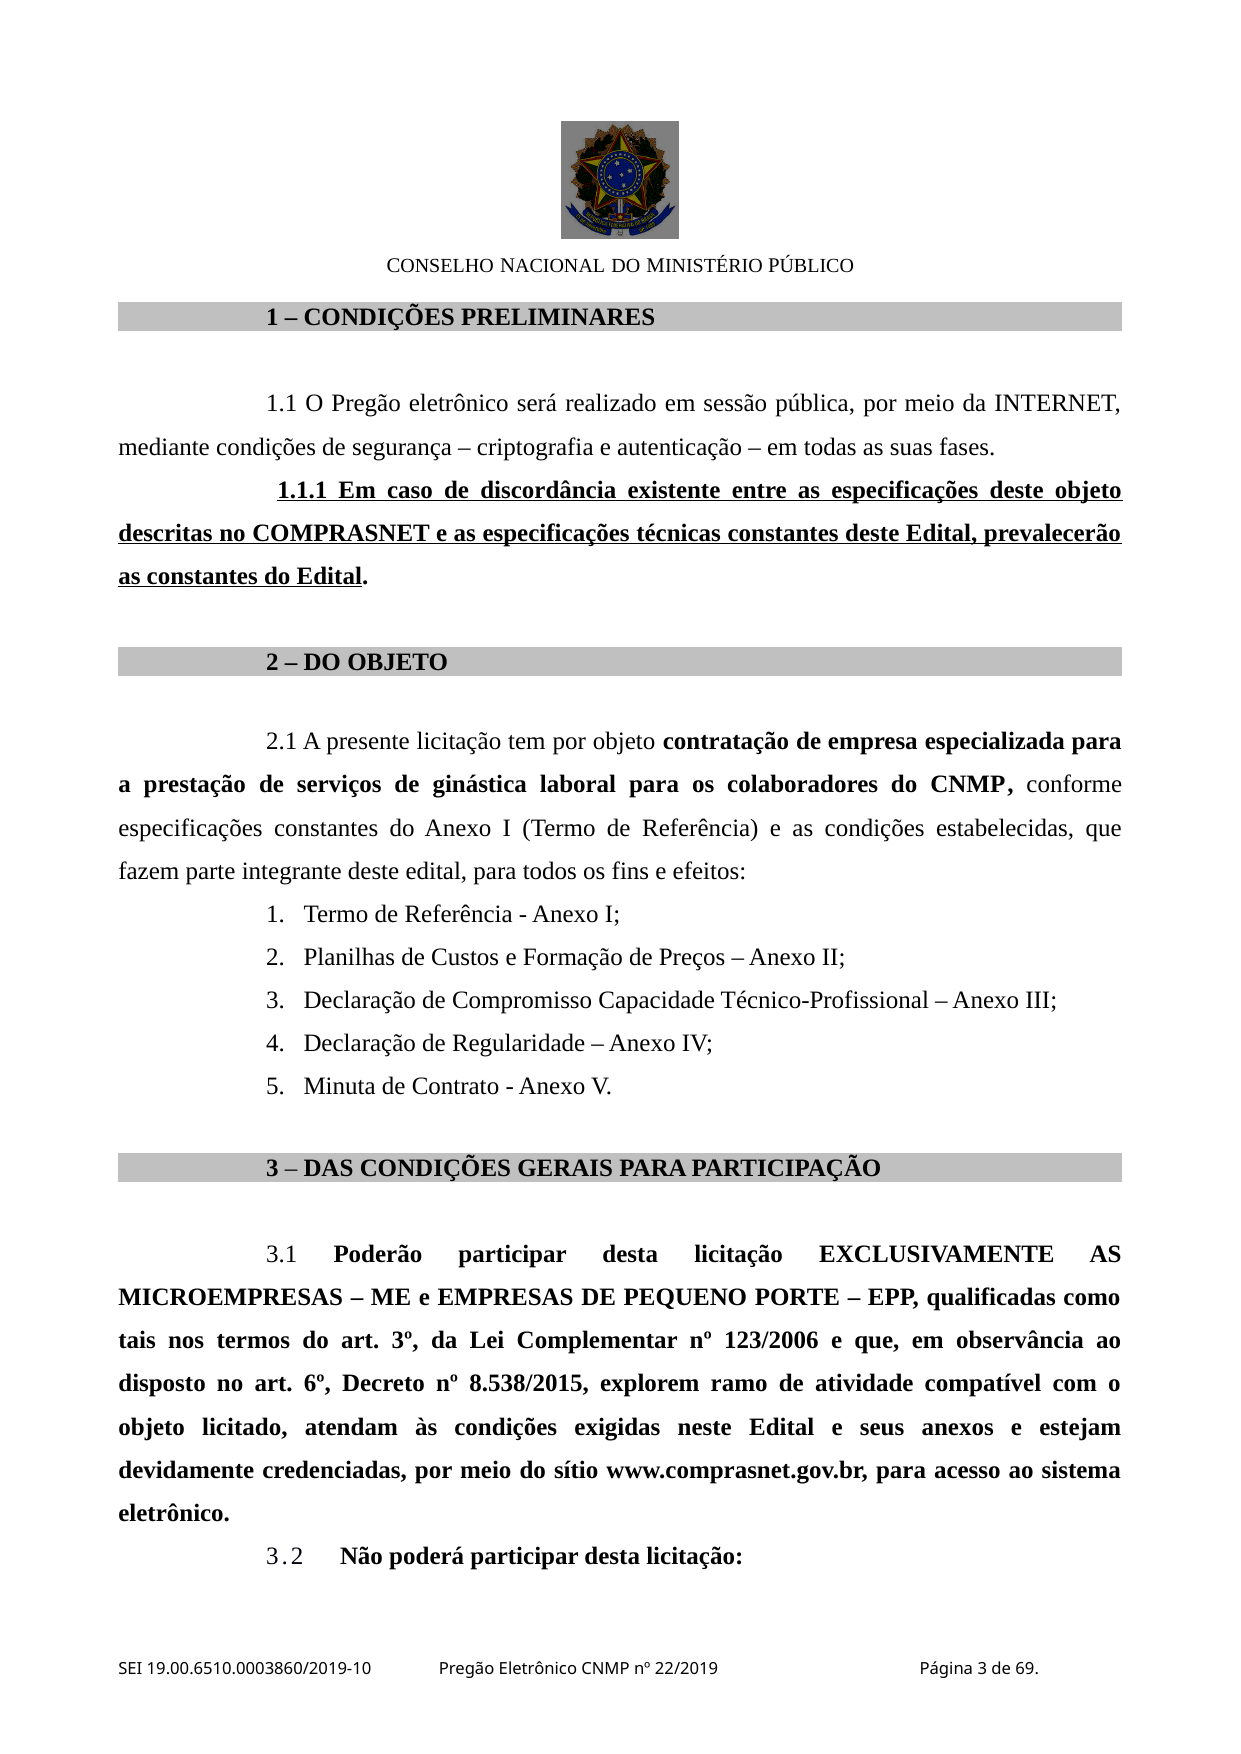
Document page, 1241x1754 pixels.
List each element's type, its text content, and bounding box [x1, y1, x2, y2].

list Planilhas de Custos e Formação de Preços – Anexo II; [266, 942, 1122, 971]
subtitle 2 – DO OBJETO [118, 647, 1122, 676]
list Declaração de Regularidade – Anexo IV; [266, 1028, 1122, 1057]
list Minuta de Contrato - Anexo V. [266, 1071, 1122, 1100]
subtitle 1 – CONDIÇÕES PRELIMINARES [118, 302, 1122, 331]
text 1.1 O Pregão eletrônico será realizado em sessão pública, por meio da INTERNET, mediante condições de segurança – criptografia e autenticação – em todas as suas fases. [118, 388, 1122, 460]
text 3.1 Poderão participar desta licitação EXCLUSIVAMENTE AS MICROEMPRESAS – ME e EMPRESAS DE PEQUENO PORTE – EPP, qualificadas como tais nos termos do art. 3º, da Lei Complementar nº 123/2006 e que, em observância ao disposto no art. 6º, Decreto nº 8.538/2015, explorem ramo de atividade compatível com o objeto licitado, atendam às condições exigidas neste Edital e seus anexos e estejam devidamente credenciadas, por meio do sítio www.comprasnet.gov.br, para acesso ao sistema eletrônico. [118, 1239, 1122, 1527]
text 1.1.1 Em caso de discordância existente entre as especificações deste objeto descritas no COMPRASNET e as especificações técnicas constantes deste Edital, prevalecerão as constantes do Edital. [118, 544, 1122, 590]
text 2.1 A presente licitação tem por objeto contratação de empresa especializada para a prestação de serviços de ginástica laboral para os colaboradores do CNMP, conforme especificações constantes do Anexo I (Termo de Referência) e as condições estabelecidas, que fazem parte integrante deste edital, para todos os fins e efeitos: [118, 726, 1122, 884]
list Declaração de Compromisso Capacidade Técnico-Profissional – Anexo III; [266, 985, 1122, 1014]
text 1.1.1 Em caso de discordância existente entre as especificações deste objeto descritas no COMPRASNET e as especificações técnicas constantes deste Edital, prevalecerão as constantes do Edital. [118, 475, 1122, 543]
list Termo de Referência - Anexo I; [266, 899, 1122, 928]
list Não poderá participar desta licitação: [118, 1541, 1122, 1570]
text 3 – DAS CONDIÇÕES GERAIS PARA PARTICIPAÇÃO [118, 1153, 1122, 1182]
